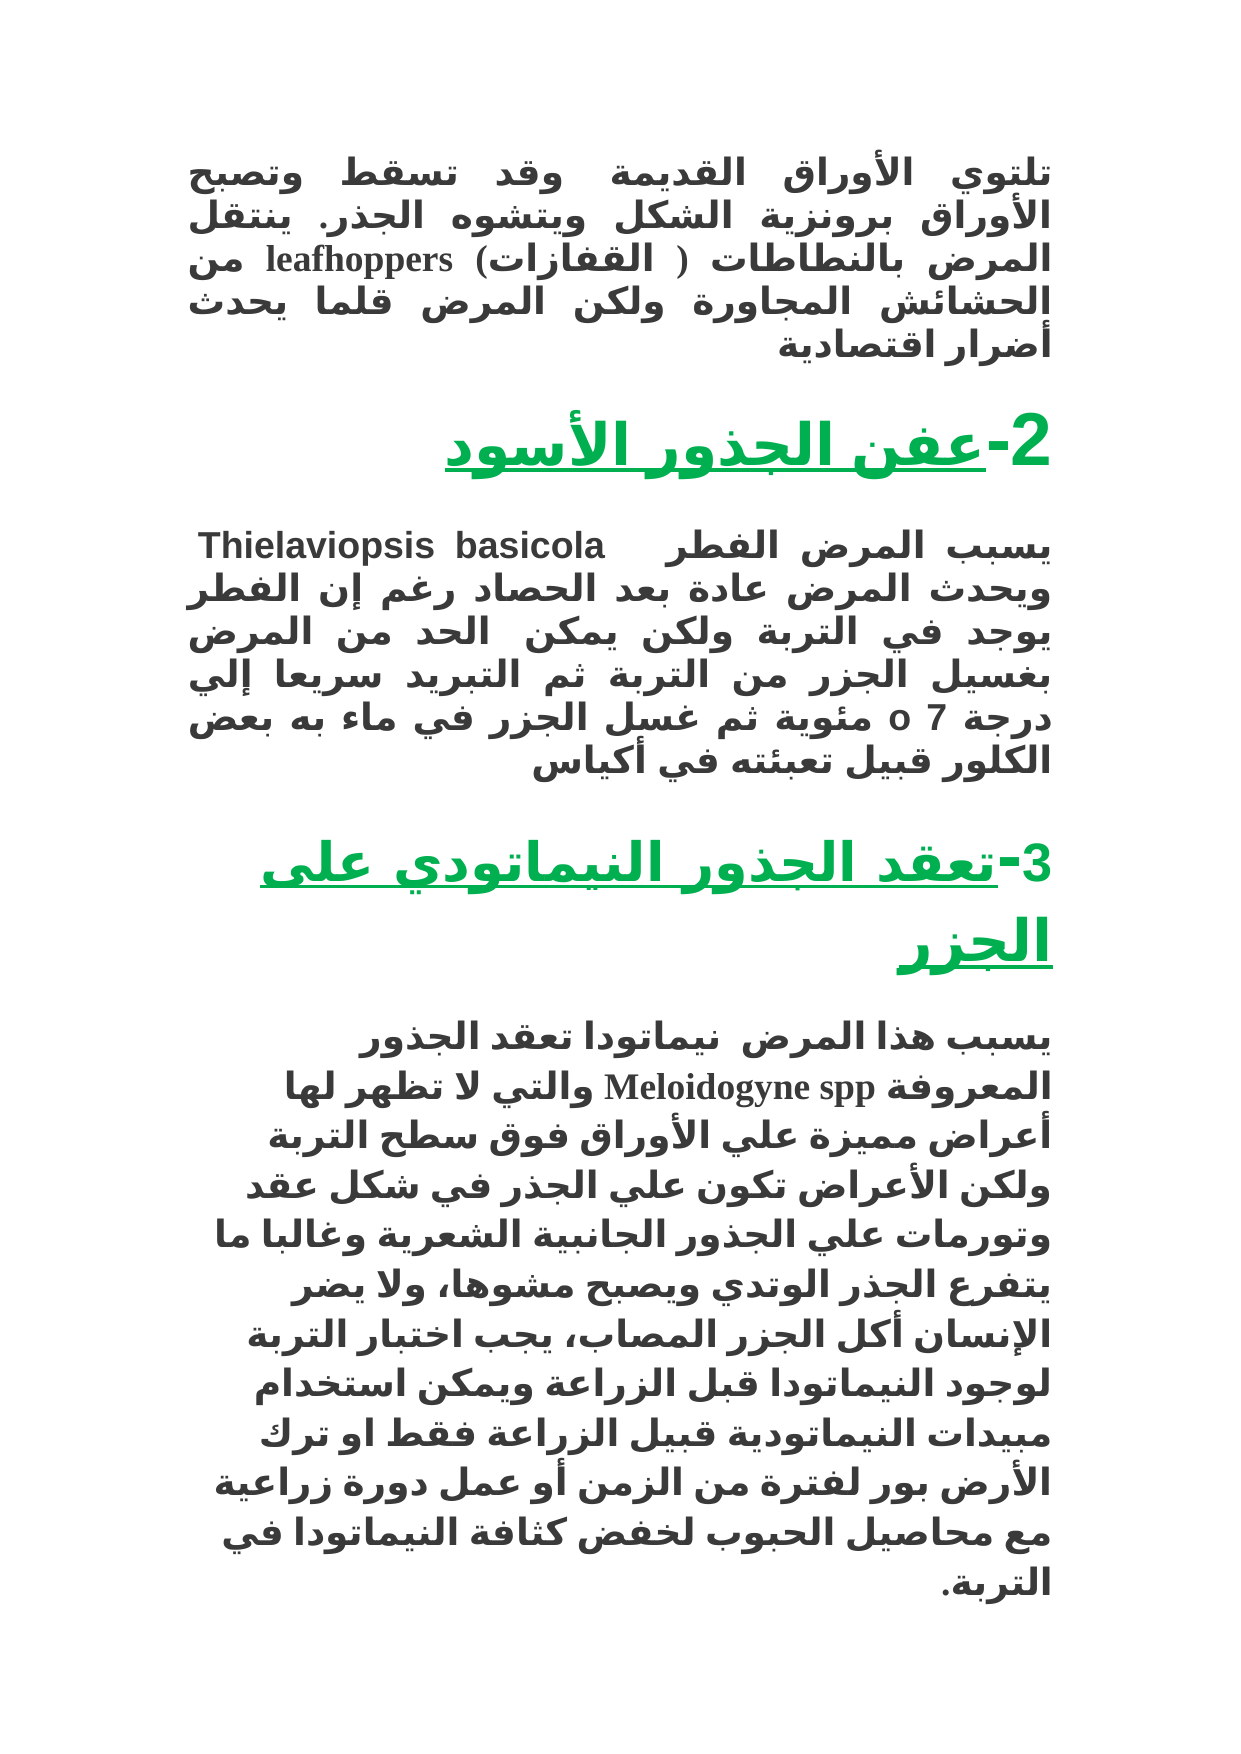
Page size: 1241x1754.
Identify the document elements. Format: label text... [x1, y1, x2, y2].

text 2-عفن الجذور الأسود [187, 395, 1053, 481]
text 3-تعقد الجذور النيماتودي على الجزر [187, 811, 1053, 975]
text يسبب المرض الفطر Thielaviopsis basicola ويحدث المرض عادة بعد الحصاد رغم إن الفطر يوجد في التربة ولكن يمكن الحد من المرض بغسيل الجزر من التربة ثم التبريد سريعا إلي درجة 7 o مئوية ثم غسل الجزر في ماء به بعض الكلور قبيل تعبئته في أكياس [187, 523, 1053, 782]
text يسبب هذا المرض نيماتودا تعقد الجذور المعروفة Meloidogyne spp والتي لا تظهر لها أعراض مميزة علي الأوراق فوق سطح التربة ولكن الأعراض تكون علي الجذر في شكل عقد وتورمات علي الجذور الجانبية الشعرية وغالبا ما يتفرع الجذر الوتدي ويصبح مشوها، ولا يضر الإنسان أكل الجزر المصاب، يجب اختبار التربة لوجود النيماتودا قبل الزراعة ويمكن استخدام مبيدات النيماتودية قبيل الزراعة فقط او ترك الأرض بور لفترة من الزمن أو عمل دورة زراعية مع محاصيل الحبوب لخفض كثافة النيماتودا في التربة. [187, 1014, 1053, 1603]
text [187, 150, 1053, 366]
